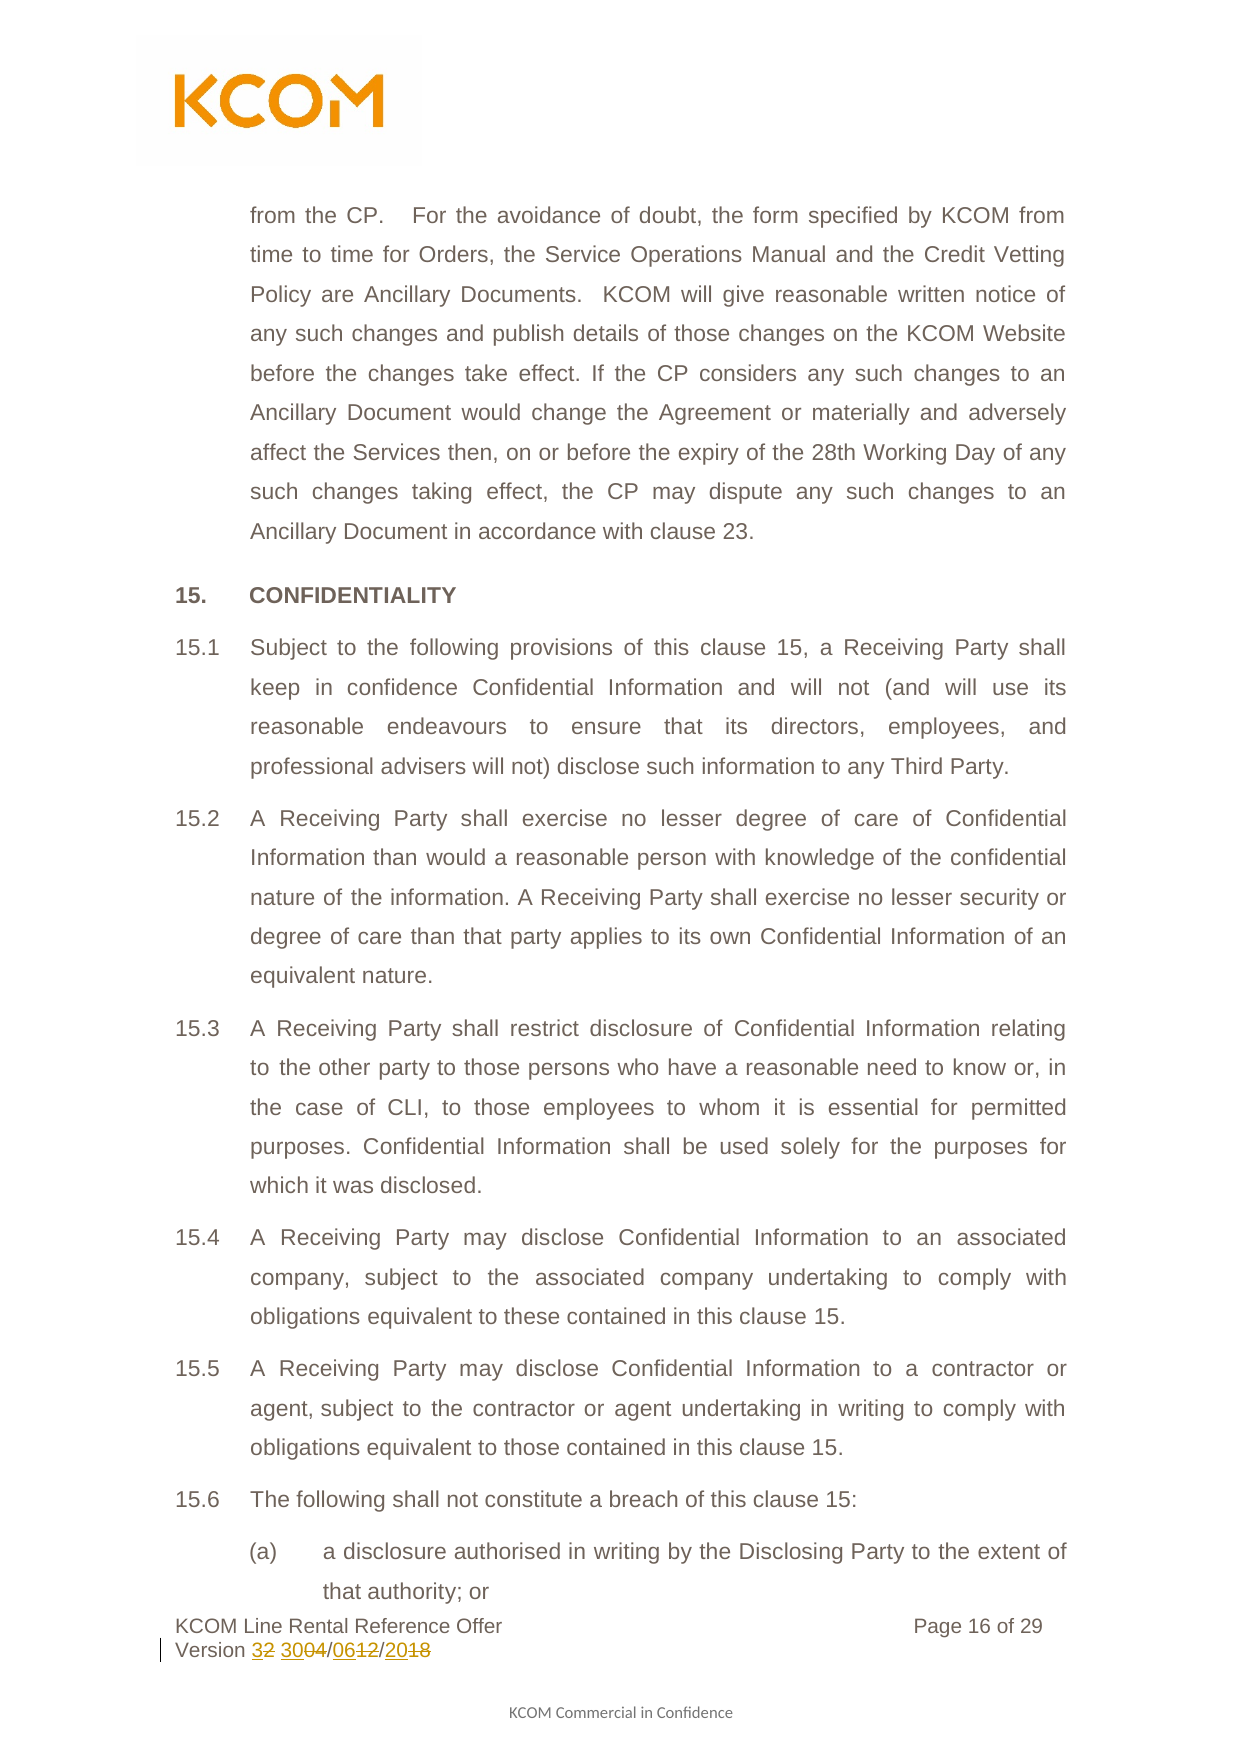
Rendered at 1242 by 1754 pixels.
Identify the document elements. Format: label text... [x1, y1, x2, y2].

list a disclosure authorised in writing by the Disclosing Party to the extent of that authority; or [249, 1538, 1067, 1604]
picture [135, 35, 422, 166]
list The following shall not constitute a breach of this clause 15: [175, 1486, 1067, 1513]
list Subject to the following provisions of this clause 15, a Receiving Party shall keep in confidence Confidential Information and will not (and will use its reasonable endeavours to ensure that its directors, employees, and professional advisers will not) disclose such information to any Third Party. [175, 634, 1067, 779]
subtitle CONFIDENTIALITY [175, 582, 1067, 608]
list A Receiving Party may disclose Confidential Information to a contractor or agent, subject to the contractor or agent undertaking in writing to comply with obligations equivalent to those contained in this clause 15. [175, 1355, 1067, 1461]
list A Receiving Party may disclose Confidential Information to an associated company, subject to the associated company undertaking to comply with obligations equivalent to these contained in this clause 15. [175, 1224, 1067, 1330]
list A Receiving Party shall restrict disclosure of Confidential Information relating to the other party to those persons who have a reasonable need to know or, in the case of CLI, to those employees to whom it is essential for permitted purposes. Confidential Information shall be used solely for the purposes for which it was disclosed. [175, 1014, 1067, 1199]
list A Receiving Party shall exercise no lesser degree of care of Confidential Information than would a reasonable person with knowledge of the confidential nature of the information. A Receiving Party shall exercise no lesser security or degree of care than that party applies to its own Confidential Information of an equivalent nature. [175, 804, 1067, 989]
